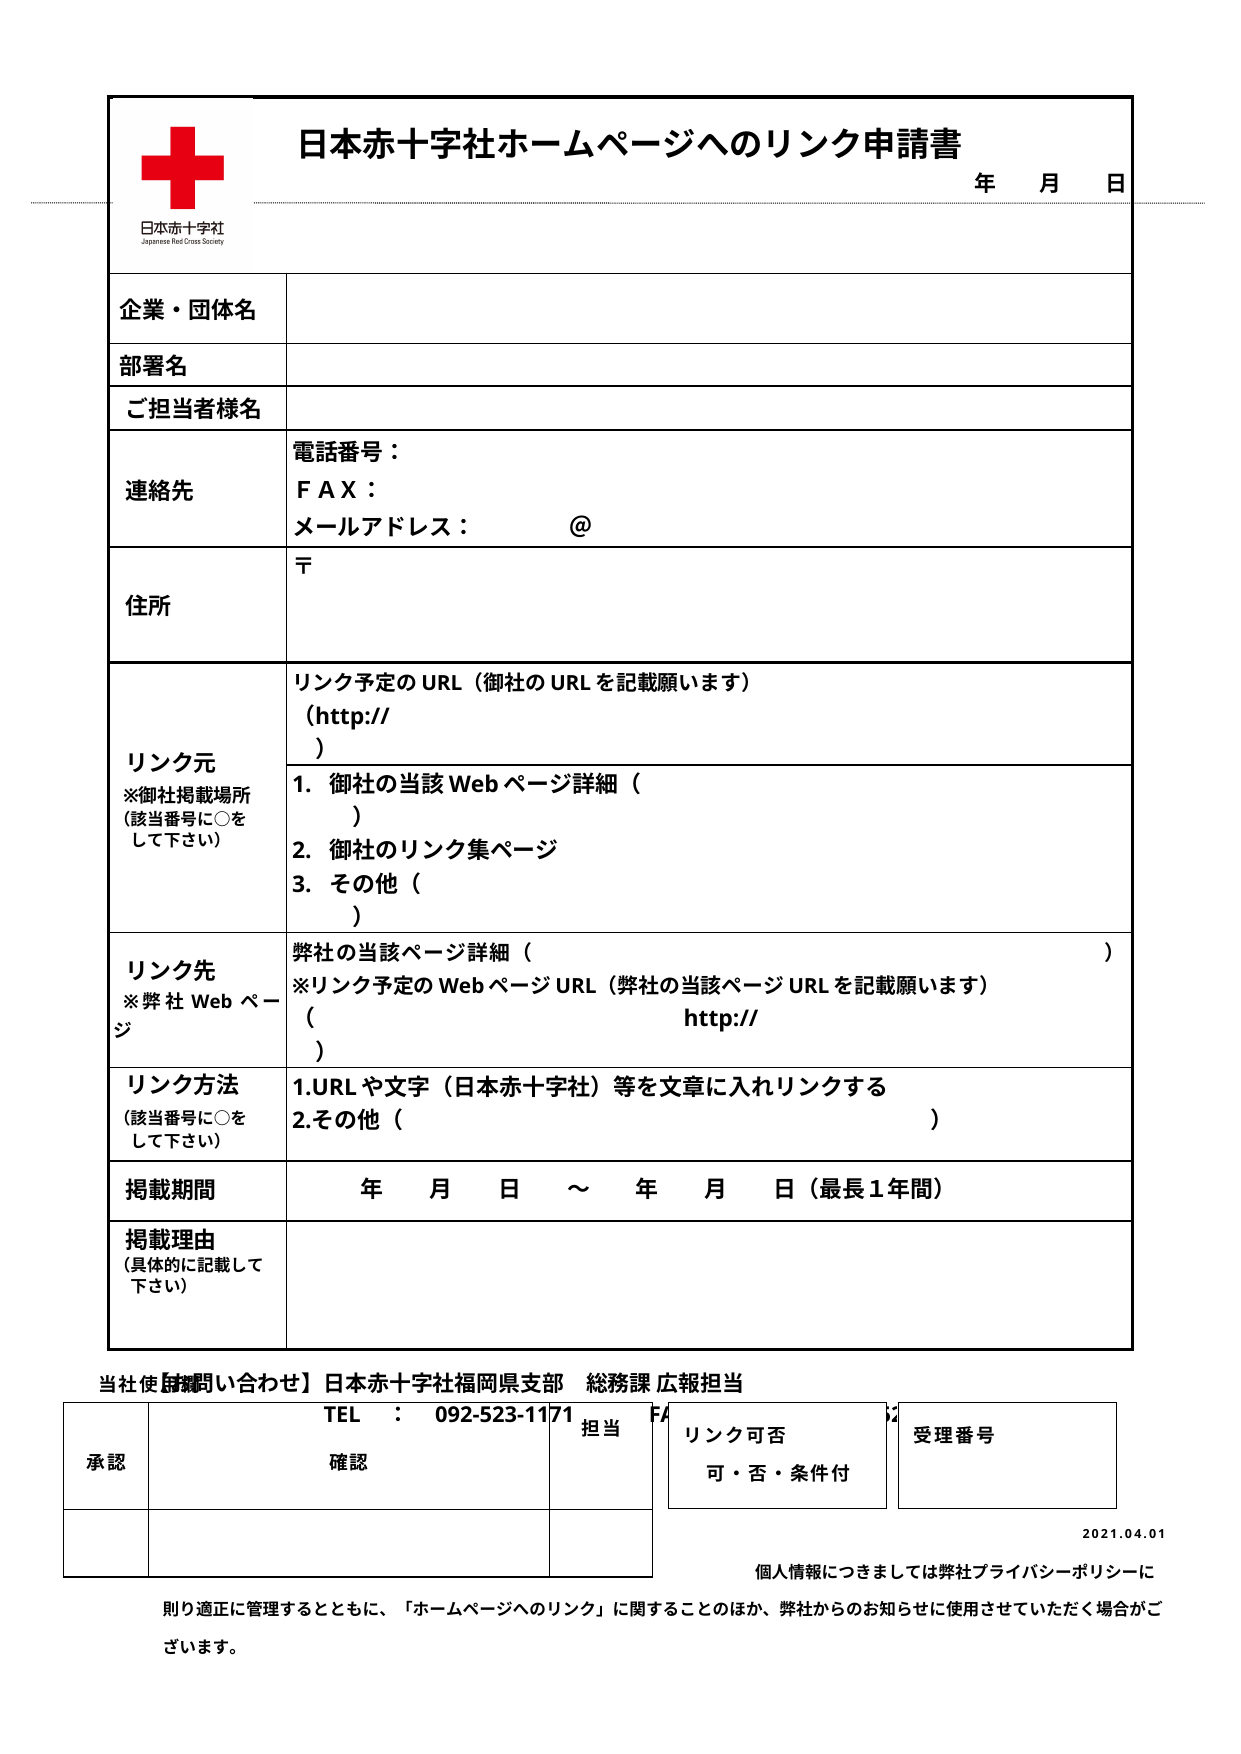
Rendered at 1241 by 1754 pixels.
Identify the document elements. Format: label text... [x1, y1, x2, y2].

list 個人情報につきましては弊社プライバシーポリシーに則り適正に管理するとともに、「ホームページへのリンク」に関することのほか、弊社からのお知らせに使用させていただく場合がございます。 [162, 1552, 1165, 1664]
table_cell 住所 [110, 548, 286, 661]
table_cell [287, 387, 1131, 429]
table_cell [287, 344, 1131, 385]
table_cell リンク予定のURL（御社のURLを記載願います） （http:// ） [287, 664, 1131, 764]
text 2021.04.01 [653, 1514, 1165, 1552]
text 当社使用欄 [75, 204, 1165, 1402]
table_cell [64, 1510, 148, 1576]
table_cell 1.URLや文字（日本赤十字社）等を文章に入れリンクする 2.その他（ ） [287, 1068, 1131, 1160]
table_cell ご担当者様名 [110, 387, 286, 429]
table_cell [287, 1222, 1131, 1348]
table_cell 掲載期間 [110, 1162, 286, 1220]
table_cell 弊社の当該ページ詳細（ ） ※リンク予定のWebページURL（弊社の当該ページURLを記載願います） （http:// ） [287, 933, 1131, 1067]
table_cell 部署名 [110, 344, 286, 385]
table_cell リンク元 ※御社掲載場所 （該当番号に○を して下さい） [110, 664, 286, 932]
table_cell リンク先 ※弊社Webページ [110, 933, 286, 1067]
picture [113, 98, 253, 273]
table_cell 連絡先 [110, 431, 286, 546]
table_header 日本赤十字社ホームページへのリンク申請書 年 月 日 [253, 99, 1131, 272]
table_cell 御社の当該Webページ詳細（ ） 御社のリンク集ページ その他（ ） [287, 766, 1131, 932]
table_header 担当 [550, 1403, 652, 1509]
table_cell 企業・団体名 [110, 274, 286, 342]
table_cell [149, 1510, 549, 1576]
table_cell リンク方法 （該当番号に○を して下さい） [110, 1068, 286, 1160]
table_cell 年 月 日 ～ 年 月 日（最長１年間） [287, 1162, 1131, 1220]
table_header 承認 [64, 1403, 148, 1509]
table_header 確認 [149, 1403, 549, 1509]
table_cell 掲載理由 （具体的に記載して 下さい） [110, 1222, 286, 1348]
table_cell 〒 [287, 548, 1131, 661]
table_cell 電話番号： ＦＡＸ： メールアドレス： ＠ [287, 431, 1131, 546]
table_cell [550, 1510, 652, 1576]
table_cell [287, 274, 1131, 342]
